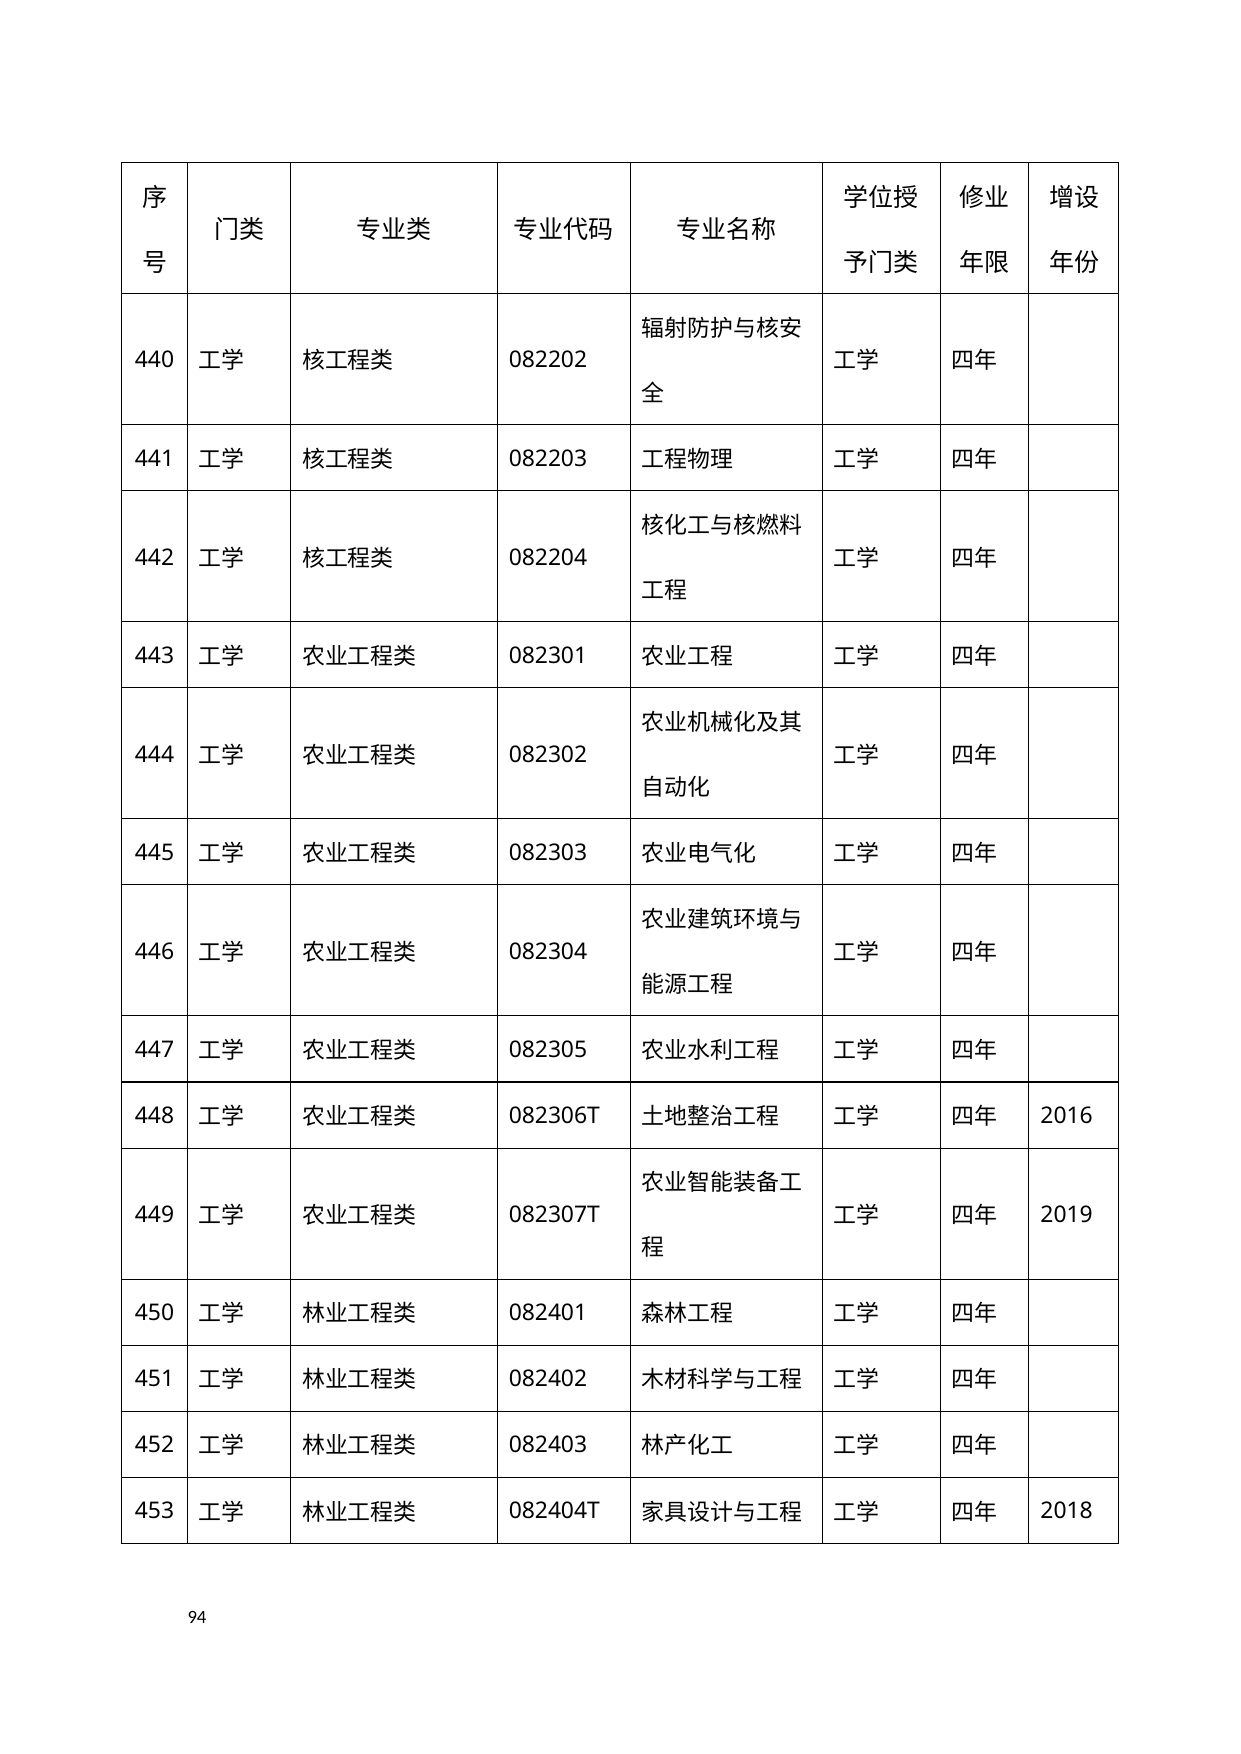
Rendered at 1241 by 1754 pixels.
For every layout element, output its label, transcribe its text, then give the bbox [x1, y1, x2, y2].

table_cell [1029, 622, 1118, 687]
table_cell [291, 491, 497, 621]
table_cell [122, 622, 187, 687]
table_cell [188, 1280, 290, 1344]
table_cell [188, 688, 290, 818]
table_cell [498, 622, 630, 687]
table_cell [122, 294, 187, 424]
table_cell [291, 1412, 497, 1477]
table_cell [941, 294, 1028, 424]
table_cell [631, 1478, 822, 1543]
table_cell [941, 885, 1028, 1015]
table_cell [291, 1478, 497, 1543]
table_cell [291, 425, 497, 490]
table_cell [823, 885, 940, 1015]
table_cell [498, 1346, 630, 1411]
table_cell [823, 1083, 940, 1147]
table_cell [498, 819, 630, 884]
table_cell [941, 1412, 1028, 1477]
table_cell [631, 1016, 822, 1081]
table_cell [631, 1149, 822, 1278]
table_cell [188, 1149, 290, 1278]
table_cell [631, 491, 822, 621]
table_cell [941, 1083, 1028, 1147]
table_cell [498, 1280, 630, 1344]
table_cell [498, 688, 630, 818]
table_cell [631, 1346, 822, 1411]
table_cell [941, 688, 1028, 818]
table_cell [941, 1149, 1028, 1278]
table_header 专业名称 [631, 163, 822, 293]
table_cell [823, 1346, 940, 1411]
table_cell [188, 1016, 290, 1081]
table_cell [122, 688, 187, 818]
table_header 专业类 [291, 163, 497, 293]
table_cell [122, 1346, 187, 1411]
table_header 修业年限 [941, 163, 1028, 293]
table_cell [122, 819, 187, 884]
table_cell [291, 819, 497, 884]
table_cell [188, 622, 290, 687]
table_header 序号 [122, 163, 187, 293]
table_header 学位授予门类 [823, 163, 940, 293]
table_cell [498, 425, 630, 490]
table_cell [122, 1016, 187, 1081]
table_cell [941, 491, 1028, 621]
table_header 专业代码 [498, 163, 630, 293]
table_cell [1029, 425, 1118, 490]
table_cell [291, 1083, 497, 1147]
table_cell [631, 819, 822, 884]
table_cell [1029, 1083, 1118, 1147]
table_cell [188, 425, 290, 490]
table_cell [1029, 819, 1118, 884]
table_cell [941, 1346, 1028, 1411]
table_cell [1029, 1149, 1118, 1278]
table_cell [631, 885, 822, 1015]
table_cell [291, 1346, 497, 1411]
table_header 门类 [188, 163, 290, 293]
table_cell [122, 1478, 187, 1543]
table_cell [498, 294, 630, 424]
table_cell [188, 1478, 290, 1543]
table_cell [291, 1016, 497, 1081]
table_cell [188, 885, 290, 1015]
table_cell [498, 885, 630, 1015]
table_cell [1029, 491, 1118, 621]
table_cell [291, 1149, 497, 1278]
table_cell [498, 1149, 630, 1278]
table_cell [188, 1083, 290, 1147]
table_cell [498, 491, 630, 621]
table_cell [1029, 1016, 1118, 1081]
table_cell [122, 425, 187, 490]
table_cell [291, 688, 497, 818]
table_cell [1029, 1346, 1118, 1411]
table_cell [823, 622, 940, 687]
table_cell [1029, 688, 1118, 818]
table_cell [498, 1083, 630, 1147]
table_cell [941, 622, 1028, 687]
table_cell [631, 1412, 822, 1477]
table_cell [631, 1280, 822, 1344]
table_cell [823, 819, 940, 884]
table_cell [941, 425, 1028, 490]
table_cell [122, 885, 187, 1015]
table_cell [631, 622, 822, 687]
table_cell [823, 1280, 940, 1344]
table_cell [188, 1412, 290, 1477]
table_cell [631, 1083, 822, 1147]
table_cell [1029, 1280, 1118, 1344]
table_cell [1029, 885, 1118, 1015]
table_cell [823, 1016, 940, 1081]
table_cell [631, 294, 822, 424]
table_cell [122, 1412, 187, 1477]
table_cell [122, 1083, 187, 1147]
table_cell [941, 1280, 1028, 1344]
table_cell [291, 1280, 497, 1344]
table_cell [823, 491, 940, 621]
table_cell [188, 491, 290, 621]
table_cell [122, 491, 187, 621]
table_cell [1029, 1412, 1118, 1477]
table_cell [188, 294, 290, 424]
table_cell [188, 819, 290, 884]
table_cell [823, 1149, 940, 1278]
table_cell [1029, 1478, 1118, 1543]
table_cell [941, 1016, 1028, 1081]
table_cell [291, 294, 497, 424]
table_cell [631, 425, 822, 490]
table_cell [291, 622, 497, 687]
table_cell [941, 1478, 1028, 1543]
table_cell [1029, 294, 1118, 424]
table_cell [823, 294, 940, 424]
table_header 增设年份 [1029, 163, 1118, 293]
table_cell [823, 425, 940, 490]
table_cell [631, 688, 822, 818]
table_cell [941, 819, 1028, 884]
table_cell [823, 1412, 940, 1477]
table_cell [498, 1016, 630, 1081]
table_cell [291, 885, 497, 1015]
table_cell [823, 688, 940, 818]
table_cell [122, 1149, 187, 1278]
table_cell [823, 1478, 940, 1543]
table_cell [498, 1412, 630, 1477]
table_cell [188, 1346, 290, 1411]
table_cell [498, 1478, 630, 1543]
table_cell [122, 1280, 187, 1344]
